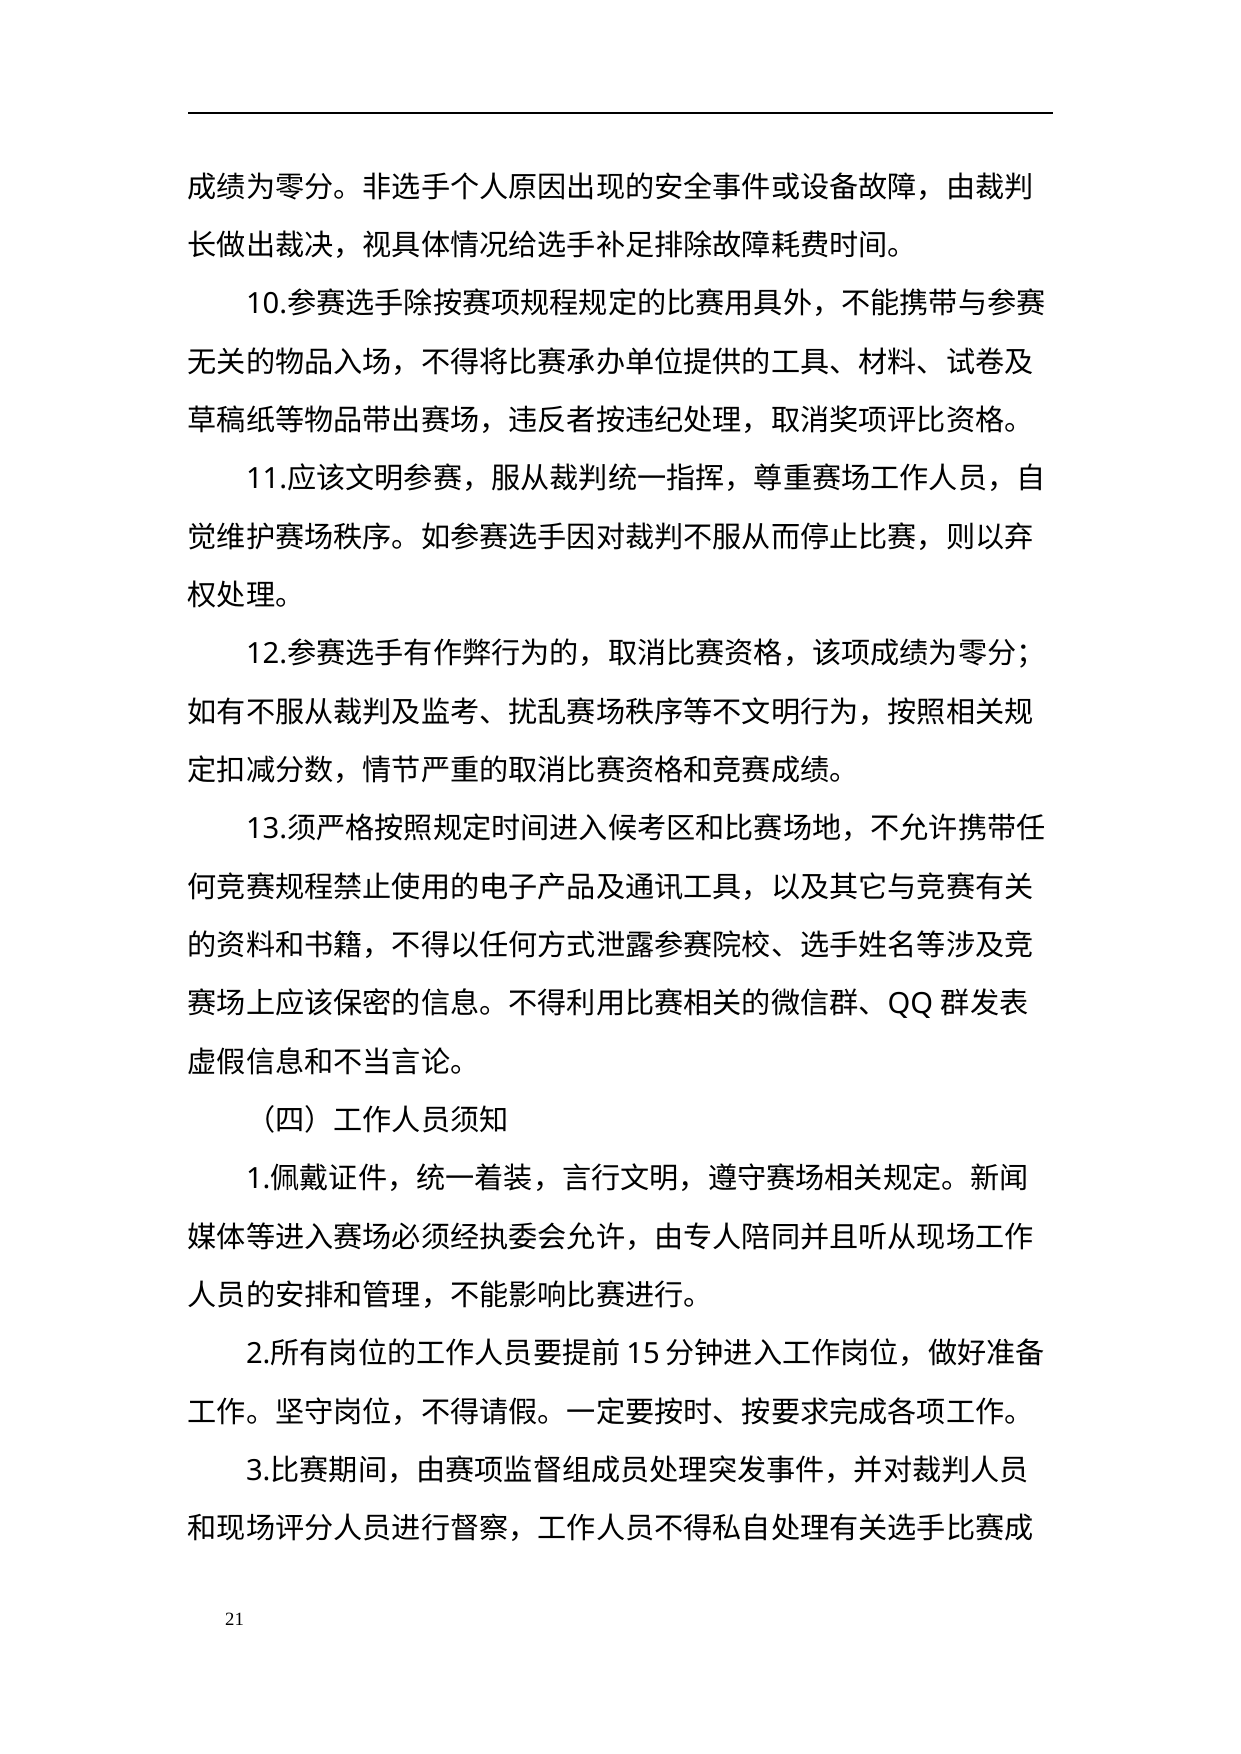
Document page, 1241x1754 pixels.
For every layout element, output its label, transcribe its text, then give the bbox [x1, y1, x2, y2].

text 1.佩戴证件，统一着装，言行文明，遵守赛场相关规定。新闻媒体等进入赛场必须经执委会允许，由专人陪同并且听从现场工作人员的安排和管理，不能影响比赛进行。 [187, 1142, 1053, 1317]
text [187, 151, 1053, 267]
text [187, 1434, 1053, 1551]
text 10.参赛选手除按赛项规程规定的比赛用具外，不能携带与参赛无关的物品入场，不得将比赛承办单位提供的工具、材料、试卷及草稿纸等物品带出赛场，违反者按违纪处理，取消奖项评比资格。 [187, 267, 1053, 442]
text 2.所有岗位的工作人员要提前15分钟进入工作岗位，做好准备工作。坚守岗位，不得请假。一定要按时、按要求完成各项工作。 [187, 1317, 1053, 1434]
text 12.参赛选手有作弊行为的，取消比赛资格，该项成绩为零分；如有不服从裁判及监考、扰乱赛场秩序等不文明行为，按照相关规定扣减分数，情节严重的取消比赛资格和竞赛成绩。 [187, 617, 1053, 792]
text 13.须严格按照规定时间进入候考区和比赛场地，不允许携带任何竞赛规程禁止使用的电子产品及通讯工具，以及其它与竞赛有关的资料和书籍，不得以任何方式泄露参赛院校、选手姓名等涉及竞赛场上应该保密的信息。不得利用比赛相关的微信群、QQ 群发表虚假信息和不当言论。 [187, 792, 1053, 1084]
text （四）工作人员须知 [187, 1084, 1053, 1142]
text 11.应该文明参赛，服从裁判统一指挥，尊重赛场工作人员，自觉维护赛场秩序。如参赛选手因对裁判不服从而停止比赛，则以弃权处理。 [187, 442, 1053, 617]
